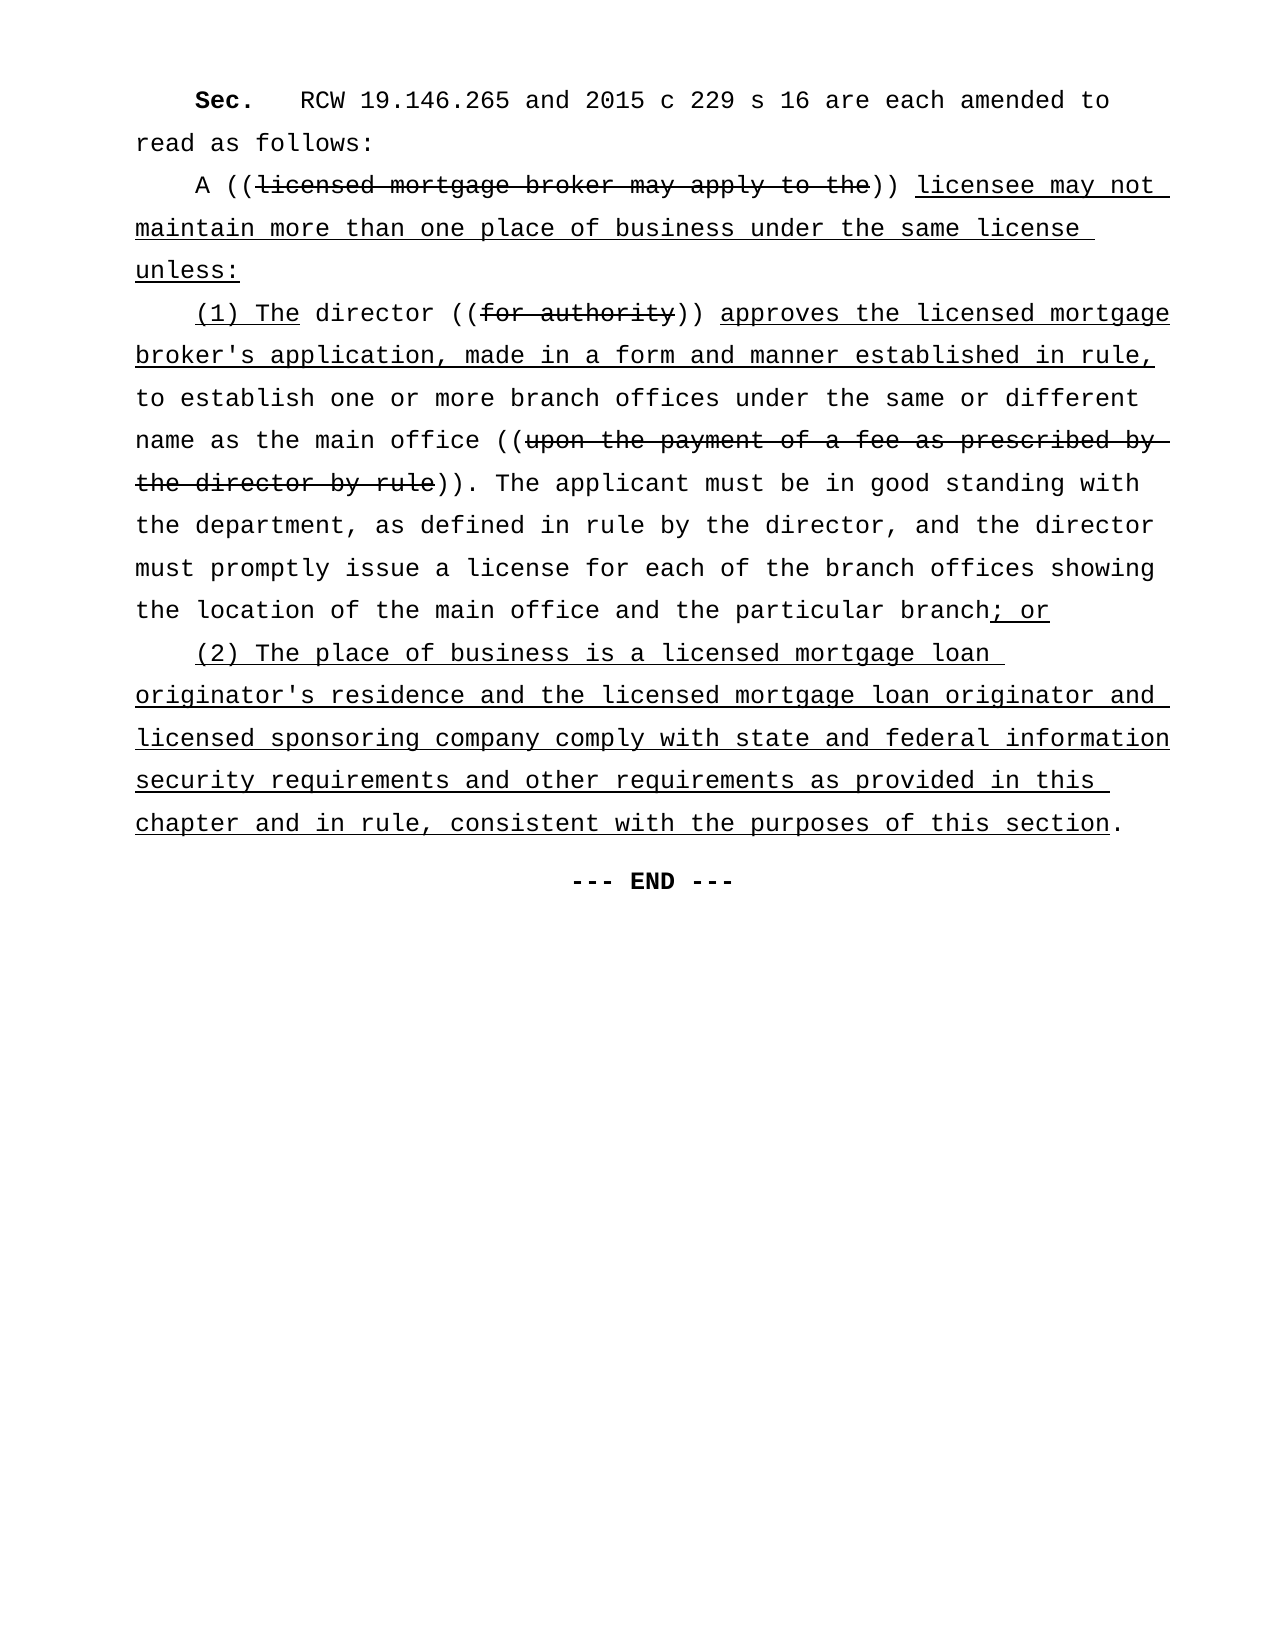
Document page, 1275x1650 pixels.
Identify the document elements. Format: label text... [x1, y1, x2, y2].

text (2) The place of business is a licensed mortgage loan originator's residence and the licensed mortgage loan originator and licensed sponsoring company comply with state and federal information security requirements and other requirements as provided in this chapter and in rule, consistent with the purposes of this section. [135, 627, 1170, 706]
text --- END --- [135, 868, 1170, 897]
text Sec. RCW 19.146.265 and 2015 c 229 s 16 are each amended to read as follows: [135, 75, 1170, 160]
text A ((licensed mortgage broker may apply to the)) licensee may not maintain more than one place of business under the same license unless: [135, 160, 1170, 287]
text (2) The place of business is a licensed mortgage loan originator's residence and the licensed mortgage loan originator and licensed sponsoring company comply with state and federal information security requirements and other requirements as provided in this chapter and in rule, consistent with the purposes of this section. [135, 708, 1170, 749]
text (2) The place of business is a licensed mortgage loan originator's residence and the licensed mortgage loan originator and licensed sponsoring company comply with state and federal information security requirements and other requirements as provided in this chapter and in rule, consistent with the purposes of this section. [135, 750, 1170, 840]
text (1) The director ((for authority)) approves the licensed mortgage broker's application, made in a form and manner established in rule, to establish one or more branch offices under the same or different name as the main office ((upon the payment of a fee as prescribed by the director by rule)). The applicant must be in good standing with the department, as defined in rule by the director, and the director must promptly issue a license for each of the branch offices showing the location of the main office and the particular branch; or [135, 287, 1170, 627]
